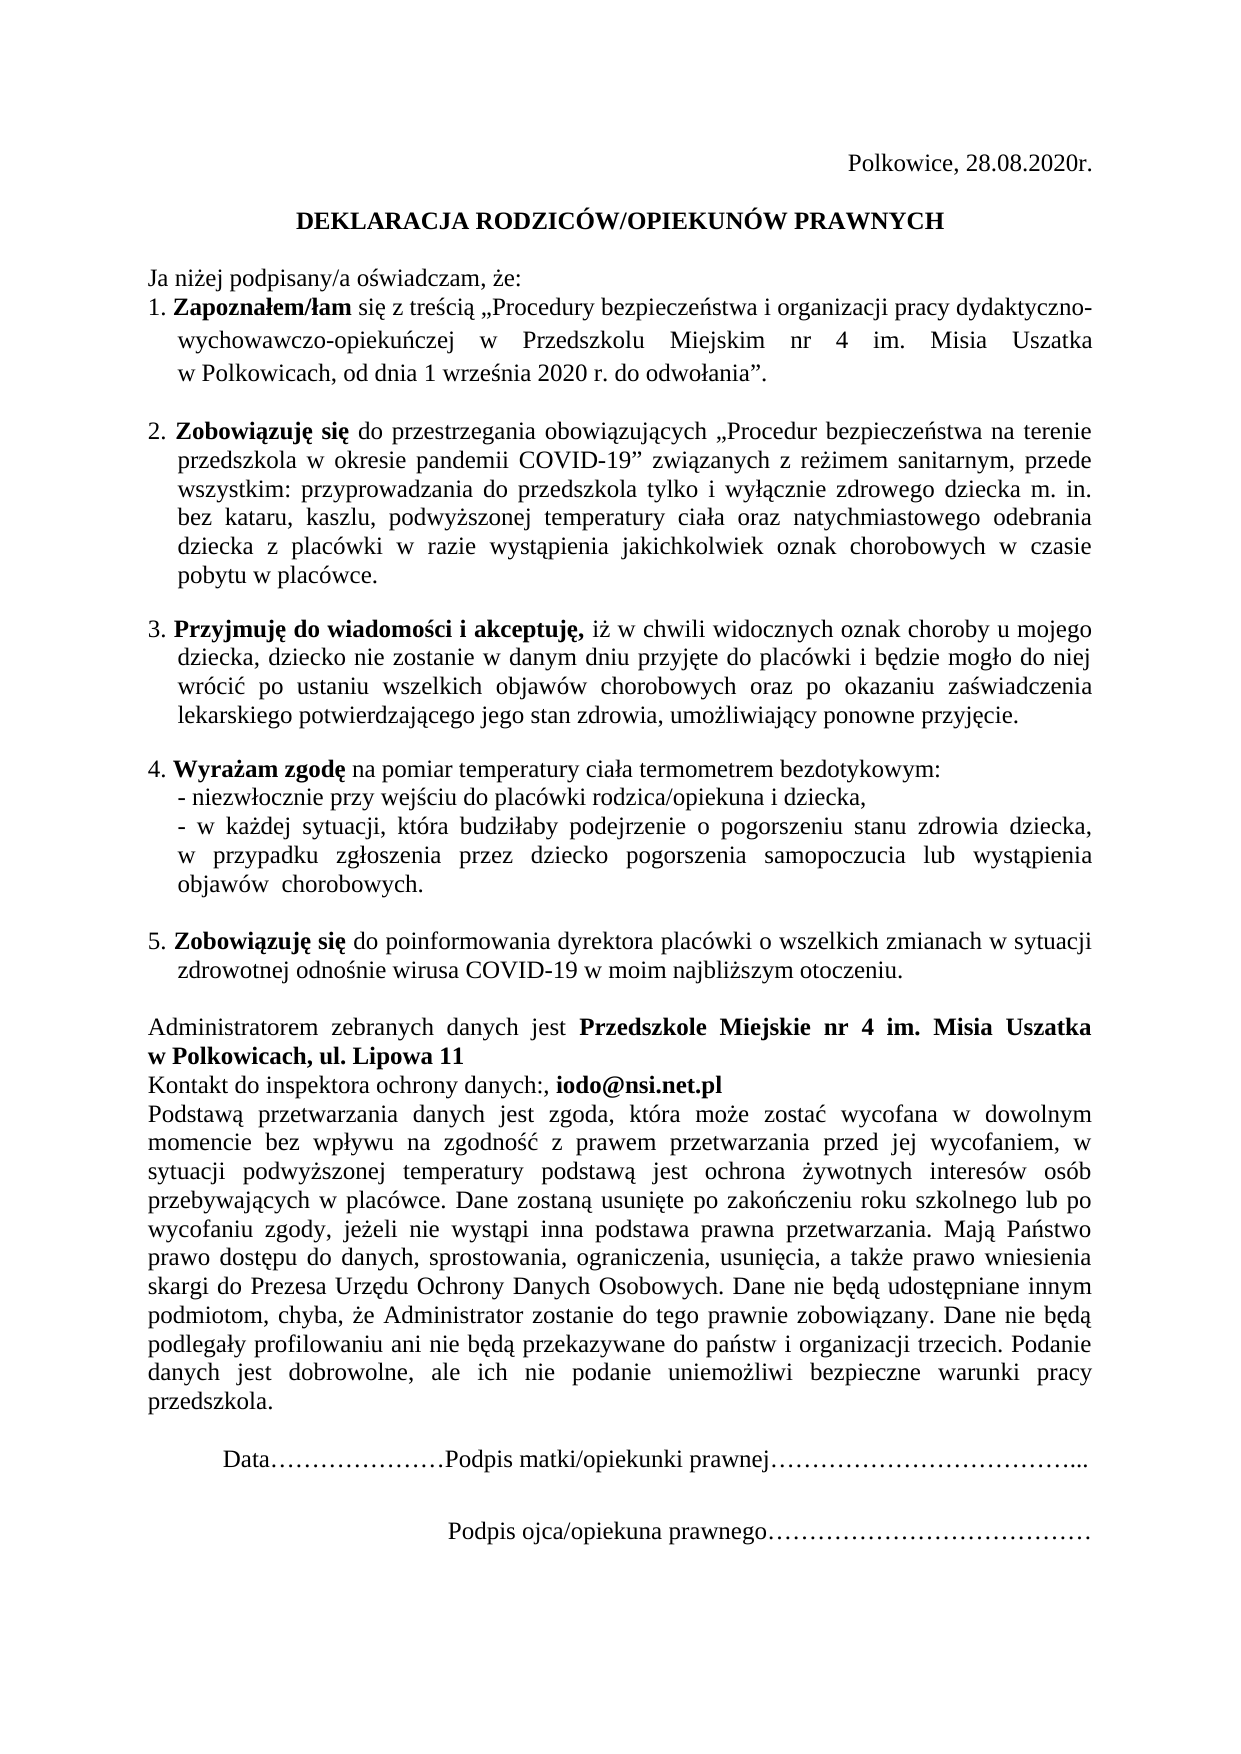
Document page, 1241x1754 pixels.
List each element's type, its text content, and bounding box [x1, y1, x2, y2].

text Kontakt do inspektora ochrony danych:, iodo@nsi.net.pl [148, 1070, 1093, 1099]
text - niezwłocznie przy wejściu do placówki rodzica/opiekuna i dziecka, [177, 782, 1093, 811]
text Podstawą przetwarzania danych jest zgoda, która może zostać wycofana w dowolnym momencie bez wpływu na zgodność z prawem przetwarzania przed jej wycofaniem, w sytuacji podwyższonej temperatury podstawą jest ochrona żywotnych interesów osób przebywających w placówce. Dane zostaną usunięte po zakończeniu roku szkolnego lub po wycofaniu zgody, jeżeli nie wystąpi inna podstawa prawna przetwarzania. Mają Państwo prawo dostępu do danych, sprostowania, ograniczenia, usunięcia, a także prawo wniesienia skargi do Prezesa Urzędu Ochrony Danych Osobowych. Dane nie będą udostępniane innym podmiotom, chyba, że Administrator zostanie do tego prawnie zobowiązany. Dane nie będą podlegały profilowaniu ani nie będą przekazywane do państw i organizacji trzecich. Podanie danych jest dobrowolne, ale ich nie podanie uniemożliwi bezpieczne warunki pracy przedszkola. [148, 1099, 1093, 1415]
text Administratorem zebranych danych jest Przedszkole Miejskie nr 4 im. Misia Uszatka w Polkowicach, ul. Lipowa 11 [148, 1012, 1093, 1070]
text 5. Zobowiązuję się do poinformowania dyrektora placówki o wszelkich zmianach w sytuacji zdrowotnej odnośnie wirusa COVID-19 w moim najbliższym otoczeniu. [148, 926, 1093, 984]
text 2. Zobowiązuję się do przestrzegania obowiązujących „Procedur bezpieczeństwa na terenie przedszkola w okresie pandemii COVID-19” związanych z reżimem sanitarnym, przede wszystkim: przyprowadzania do przedszkola tylko i wyłącznie zdrowego dziecka m. in. bez kataru, kaszlu, podwyższonej temperatury ciała oraz natychmiastowego odebrania dziecka z placówki w razie wystąpienia jakichkolwiek oznak chorobowych w czasie pobytu w placówce. [148, 416, 1093, 589]
text Data…………………Podpis matki/opiekunki prawnej………………………………... [223, 1444, 1093, 1473]
text - w każdej sytuacji, która budziłaby podejrzenie o pogorszeniu stanu zdrowia dziecka, w przypadku zgłoszenia przez dziecko pogorszenia samopoczucia lub wystąpienia objawów chorobowych. [177, 811, 1093, 897]
text Podpis ojca/opiekuna prawnego………………………………… [223, 1516, 1093, 1545]
list Ja niżej podpisany/a oświadczam, że: [148, 263, 1093, 292]
text 4. Wyrażam zgodę na pomiar temperatury ciała termometrem bezdotykowym: [148, 754, 1093, 782]
list DEKLARACJA RODZICÓW/OPIEKUNÓW PRAWNYCH [148, 206, 1093, 234]
text 3. Przyjmuję do wiadomości i akceptuję, iż w chwili widocznych oznak choroby u mojego dziecka, dziecko nie zostanie w danym dniu przyjęte do placówki i będzie mogło do niej wrócić po ustaniu wszelkich objawów chorobowych oraz po okazaniu zaświadczenia lekarskiego potwierdzającego jego stan zdrowia, umożliwiający ponowne przyjęcie. [148, 614, 1093, 729]
text 1. Zapoznałem/łam się z treścią „Procedury bezpieczeństwa i organizacji pracy dydaktyczno-wychowawczo-opiekuńczej w Przedszkolu Miejskim nr 4 im. Misia Uszatka w Polkowicach, od dnia 1 września 2020 r. do odwołania”. [148, 292, 1093, 387]
